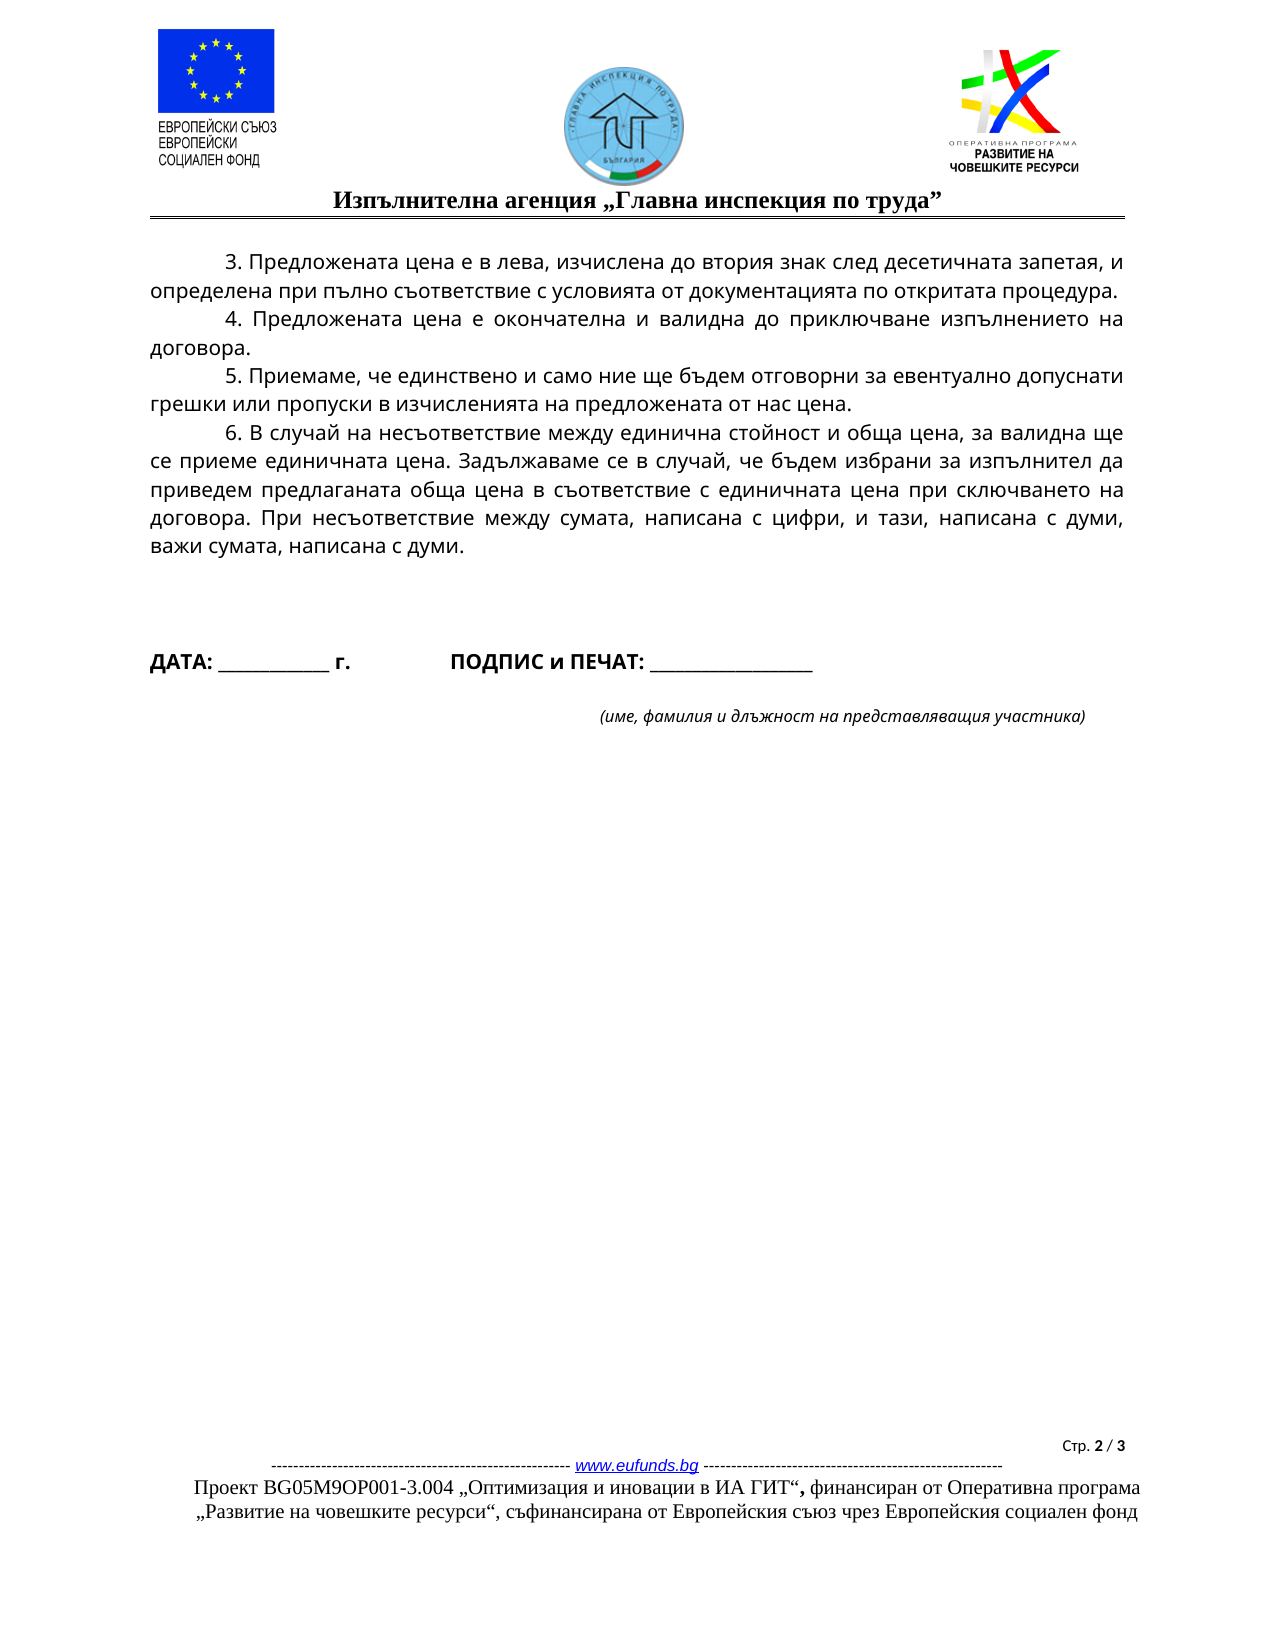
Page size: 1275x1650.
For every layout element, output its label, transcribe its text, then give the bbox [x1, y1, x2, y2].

text 6. В случай на несъответствие между единична стойност и обща цена, за валидна ще се приеме единичната цена. Задължаваме се в случай, че бъдем избрани за изпълнител да приведем предлаганата обща цена в съответствие с единичната цена при сключването на договора. При несъответствие между сумата, написана с цифри, и тази, написана с думи, важи сумата, написана с думи. [150, 418, 1125, 560]
picture [150, 0, 316, 186]
text 5. Приемаме, че единствено и само ние ще бъдем отговорни за евентуално допуснати грешки или пропуски в изчисленията на предложената от нас цена. [150, 361, 1125, 418]
text ДАТА: _____________ г. ПОДПИС и ПЕЧАТ: ___________________ [150, 647, 1125, 675]
text 3. Предложената цена е в лева, изчислена до втория знак след десетичната запетая, и определена при пълно съответствие с условията от документацията по откритата процедура. [150, 247, 1125, 304]
text 4. Предложената цена е окончателна и валидна до приключване изпълнението на договора. [150, 304, 1125, 361]
text (име, фамилия и длъжност на представляващия участника) [150, 704, 1125, 727]
picture [927, 32, 1094, 186]
picture [564, 67, 684, 186]
